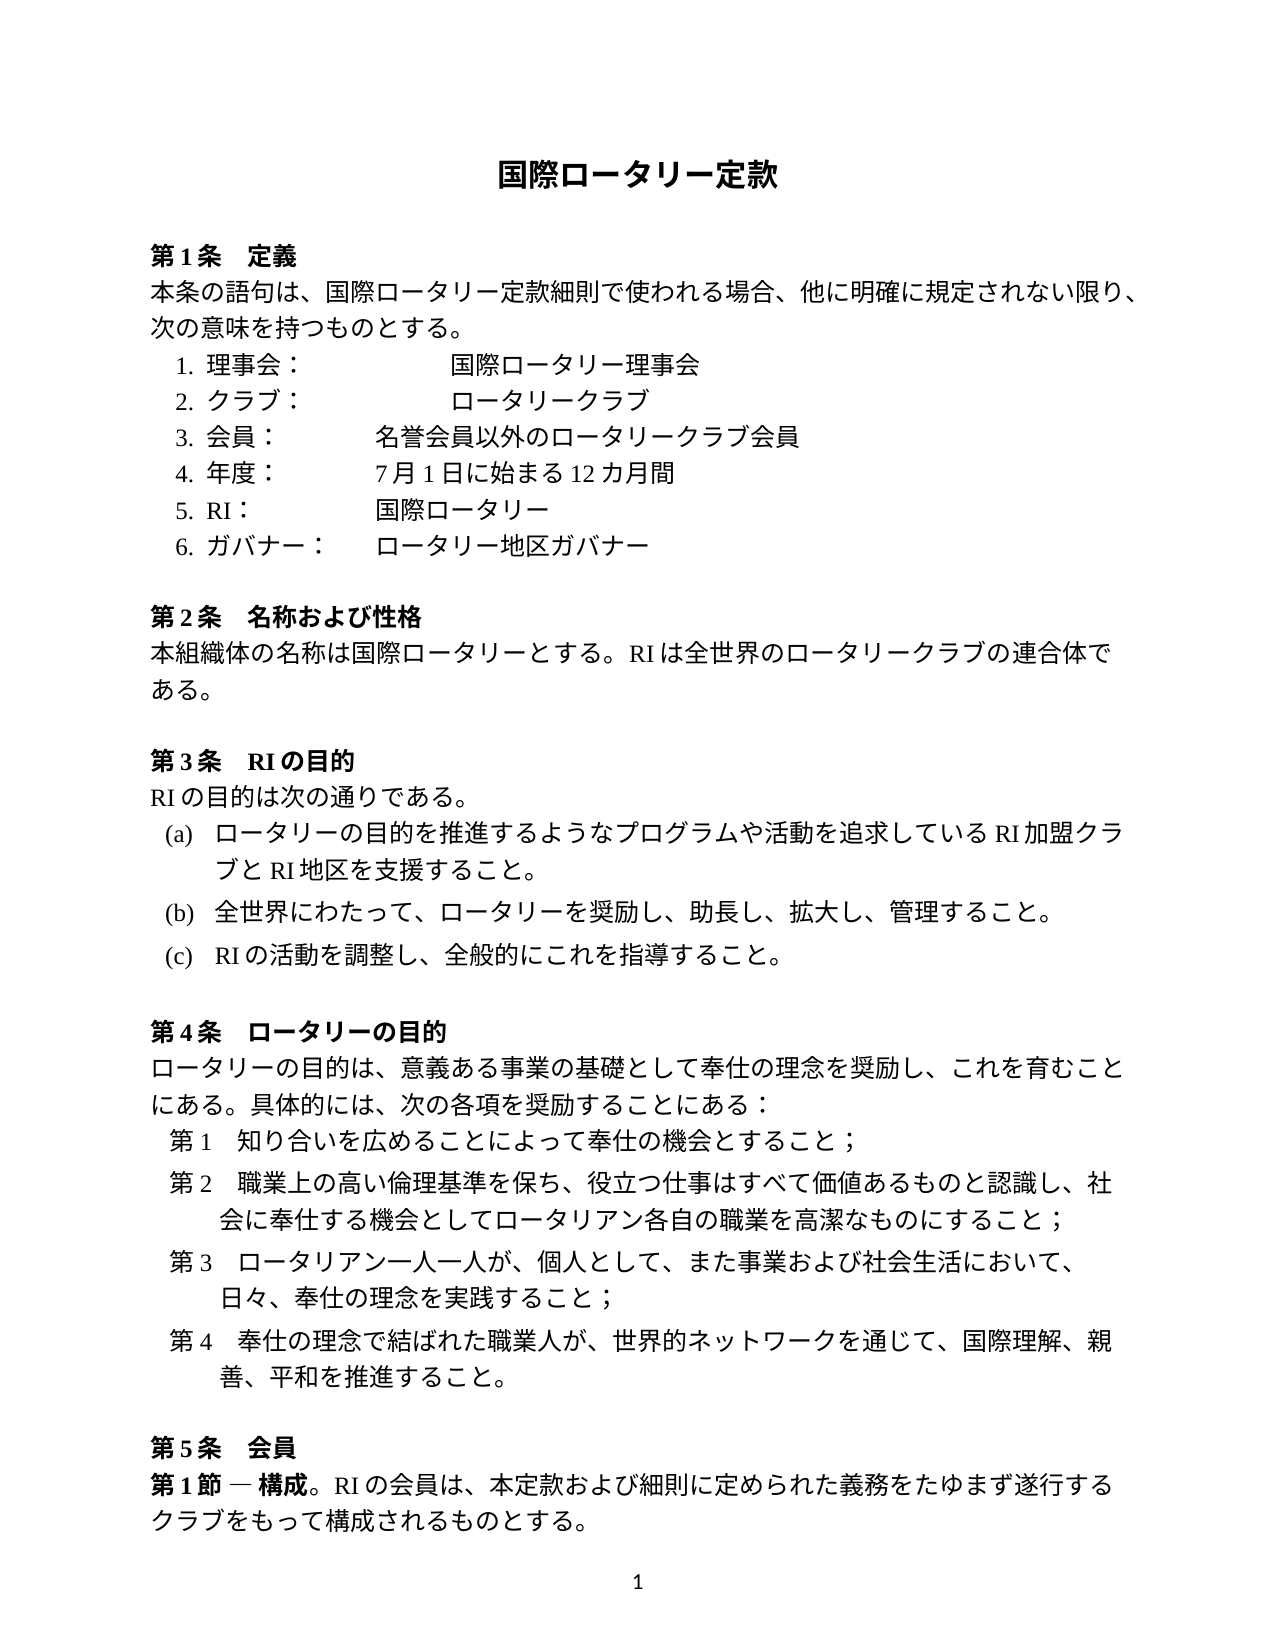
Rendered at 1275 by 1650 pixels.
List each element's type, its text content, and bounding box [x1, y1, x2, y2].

text (a) ロータリーの目的を推進するようなプログラムや活動を追求しているRI加盟クラブとRI地区を支援すること。 [165, 814, 1125, 886]
text 6. ガバナー： ロータリー地区ガバナー [175, 526, 1125, 563]
text 第2 職業上の高い倫理基準を保ち、役立つ仕事はすべて価値あるものと認識し、社会に奉仕する機会としてロータリアン各自の職業を高潔なものにすること； [169, 1164, 1125, 1236]
text 第1 知り合いを広めることによって奉仕の機会とすること； [169, 1121, 1125, 1158]
text 第1条 定義 [150, 236, 1125, 273]
text 第5条 会員 [150, 1429, 1125, 1465]
text 5. RI： 国際ロータリー [175, 490, 1125, 526]
text 2. クラブ： ロータリークラブ [175, 381, 1125, 418]
text 1. 理事会： 国際ロータリー理事会 [175, 345, 1125, 381]
text 本組織体の名称は国際ロータリーとする。RIは全世界のロータリークラブの連合体である。 [150, 634, 1125, 706]
text 4. 年度： 7月1日に始まる12カ月間 [175, 454, 1125, 490]
text 第2条 名称および性格 [150, 598, 1125, 634]
text RIの目的は次の通りである。 [150, 778, 1125, 814]
title 国際ロータリー定款 [150, 150, 1125, 195]
text (b) 全世界にわたって、ロータリーを奨励し、助長し、拡大し、管理すること。 [165, 893, 1125, 929]
text 第4 奉仕の理念で結ばれた職業人が、世界的ネットワークを通じて、国際理解、親善、平和を推進すること。 [169, 1321, 1125, 1394]
text 3. 会員： 名誉会員以外のロータリークラブ会員 [175, 418, 1125, 454]
text 第3条 RIの目的 [150, 741, 1125, 778]
text ロータリーの目的は、意義ある事業の基礎として奉仕の理念を奨励し、これを育むことにある。具体的には、次の各項を奨励することにある： [150, 1049, 1125, 1121]
text 第1節 ― 構成。RIの会員は、本定款および細則に定められた義務をたゆまず遂行するクラブをもって構成されるものとする。 [150, 1465, 1125, 1538]
text (c) RIの活動を調整し、全般的にこれを指導すること。 [165, 935, 1125, 971]
text 第4条 ロータリーの目的 [150, 1013, 1125, 1049]
text 第3 ロータリアン一人一人が、個人として、また事業および社会生活において、日々、奉仕の理念を実践すること； [169, 1243, 1125, 1315]
text 本条の語句は、国際ロータリー定款細則で使われる場合、他に明確に規定されない限り、次の意味を持つものとする。 [150, 273, 1125, 345]
